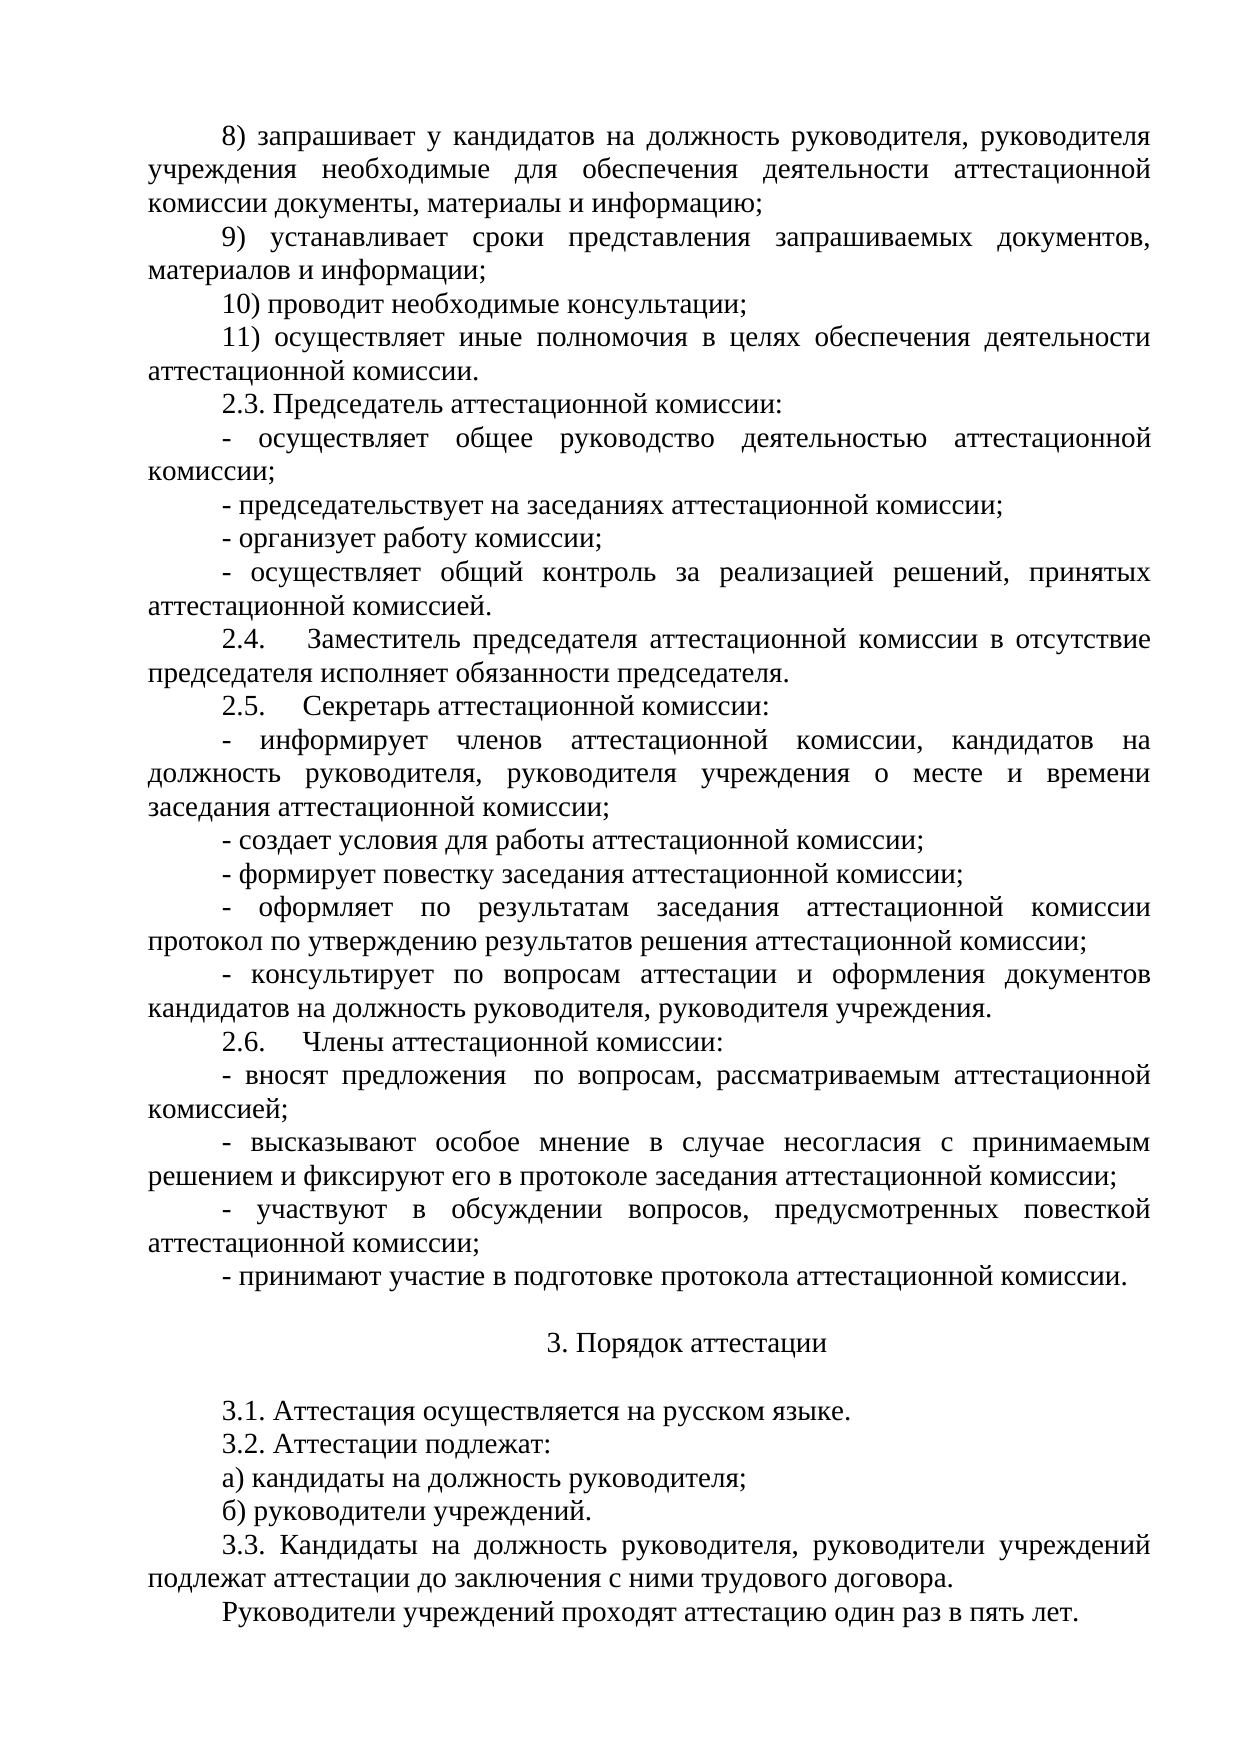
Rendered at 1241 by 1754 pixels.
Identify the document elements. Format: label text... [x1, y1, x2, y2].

text - председательствует на заседаниях аттестационной комиссии; [148, 487, 1152, 521]
text 3. Порядок аттестации [148, 1326, 1152, 1359]
text 11) осуществляет иные полномочия в целях обеспечения деятельности аттестационной комиссии. [148, 319, 1152, 386]
text - консультирует по вопросам аттестации и оформления документов кандидатов на должность руководителя, руководителя учреждения. [148, 957, 1152, 1024]
text Руководители учреждений проходят аттестацию один раз в пять лет. [148, 1594, 1152, 1627]
text - осуществляет общий контроль за реализацией решений, принятых аттестационной комиссией. [148, 554, 1152, 621]
text - высказывают особое мнение в случае несогласия с принимаемым решением и фиксируют его в протоколе заседания аттестационной комиссии; [148, 1124, 1152, 1191]
text 2.6. Члены аттестационной комиссии: [148, 1024, 1152, 1057]
text 2.5. Секретарь аттестационной комиссии: [148, 688, 1152, 722]
text - информирует членов аттестационной комиссии, кандидатов на должность руководителя, руководителя учреждения о месте и времени заседания аттестационной комиссии; [148, 722, 1152, 822]
text 2.4. Заместитель председателя аттестационной комиссии в отсутствие председателя исполняет обязанности председателя. [148, 621, 1152, 688]
text 3.3. Кандидаты на должность руководителя, руководители учреждений подлежат аттестации до заключения с ними трудового договора. [148, 1527, 1152, 1594]
text 9) устанавливает сроки представления запрашиваемых документов, материалов и информации; [148, 219, 1152, 286]
text 3.2. Аттестации подлежат: [148, 1426, 1152, 1460]
text 2.3. Председатель аттестационной комиссии: [148, 386, 1152, 420]
text б) руководители учреждений. [148, 1493, 1152, 1527]
text - участвуют в обсуждении вопросов, предусмотренных повесткой аттестационной комиссии; [148, 1191, 1152, 1258]
text - оформляет по результатам заседания аттестационной комиссии протокол по утверждению результатов решения аттестационной комиссии; [148, 889, 1152, 957]
text 3.1. Аттестация осуществляется на русском языке. [148, 1393, 1152, 1426]
text - вносят предложения по вопросам, рассматриваемым аттестационной комиссией; [148, 1057, 1152, 1124]
text - осуществляет общее руководство деятельностью аттестационной комиссии; [148, 420, 1152, 487]
text - принимают участие в подготовке протокола аттестационной комиссии. [148, 1258, 1152, 1292]
text а) кандидаты на должность руководителя; [148, 1460, 1152, 1493]
text - создает условия для работы аттестационной комиссии; [148, 822, 1152, 856]
text - организует работу комиссии; [148, 521, 1152, 554]
text 10) проводит необходимые консультации; [148, 286, 1152, 319]
text - формирует повестку заседания аттестационной комиссии; [148, 856, 1152, 889]
text 8) запрашивает у кандидатов на должность руководителя, руководителя учреждения необходимые для обеспечения деятельности аттестационной комиссии документы, материалы и информацию; [148, 118, 1152, 219]
